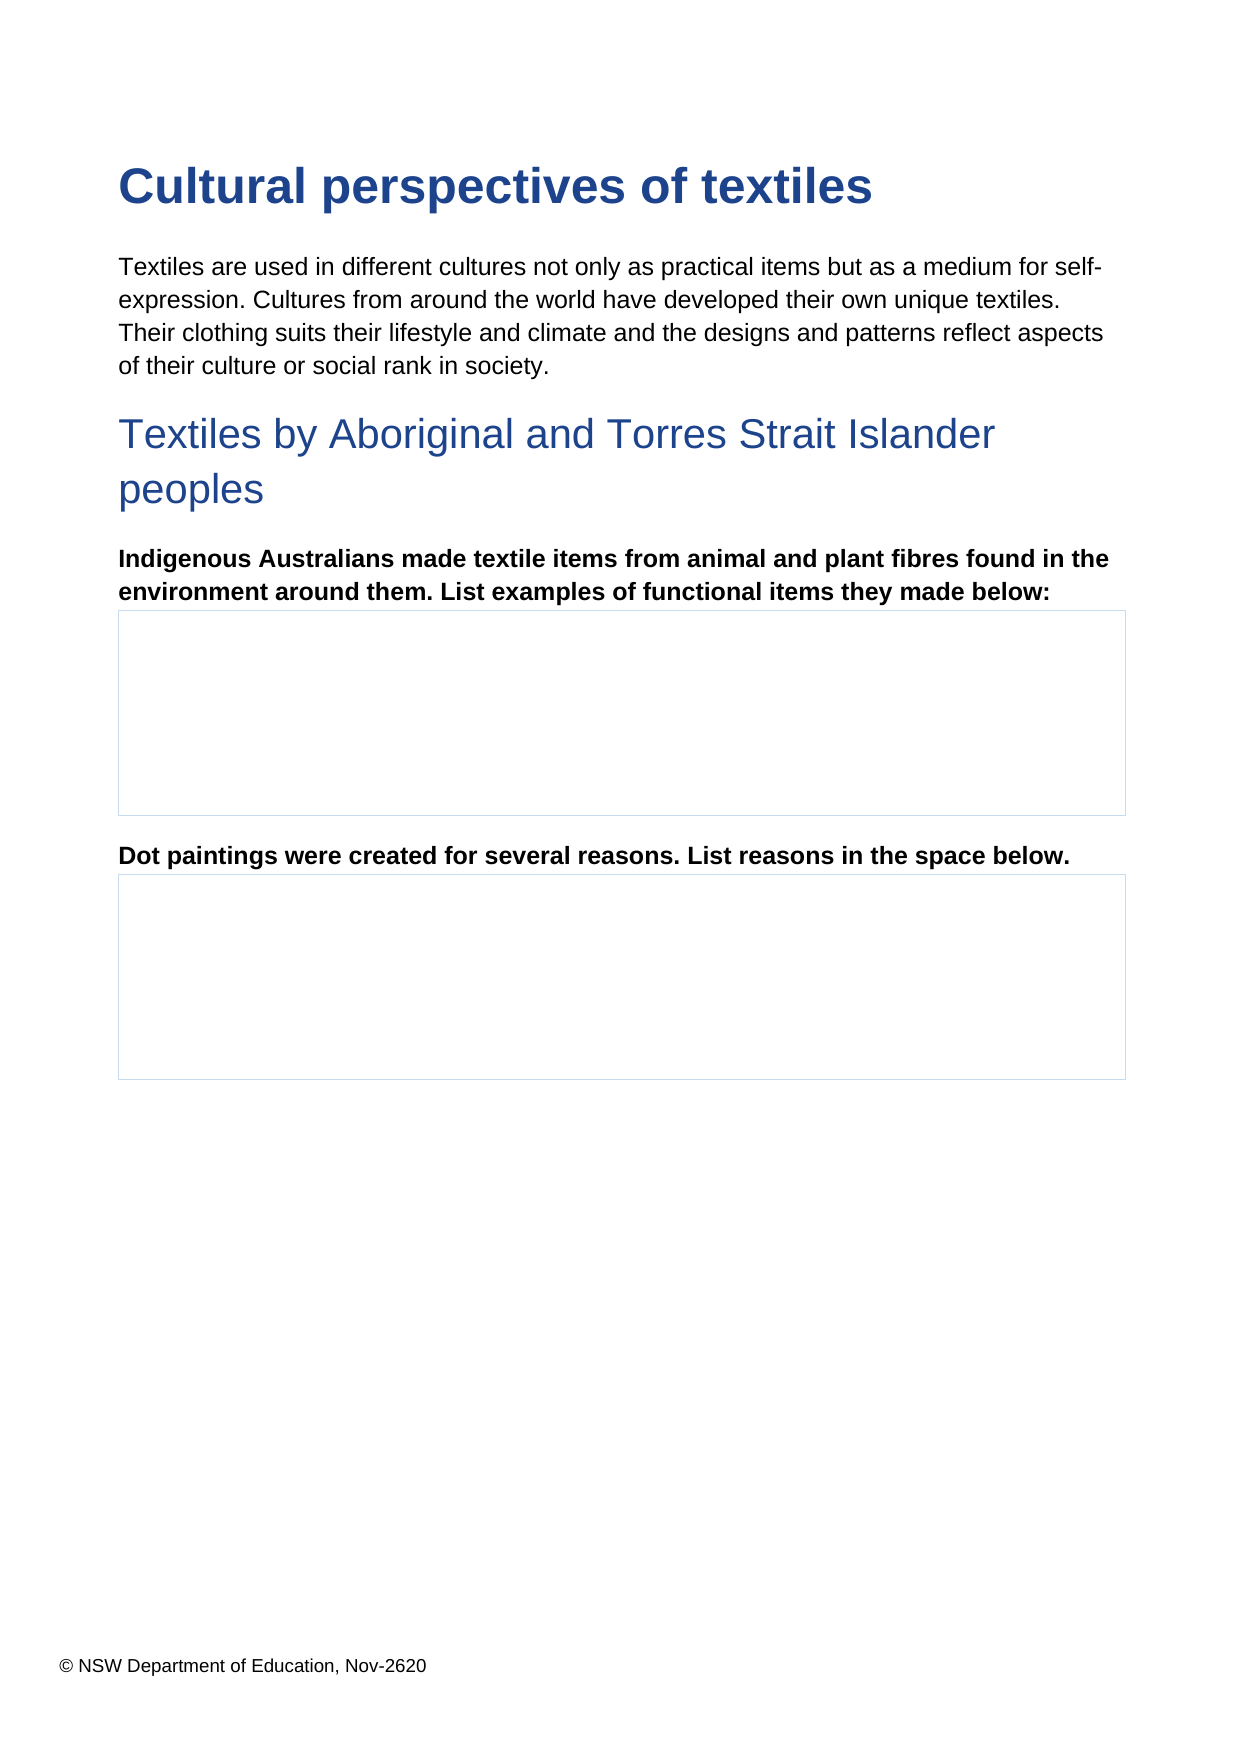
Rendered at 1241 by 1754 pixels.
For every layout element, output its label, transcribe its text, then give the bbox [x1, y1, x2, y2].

subtitle Cultural perspectives of textiles [118, 157, 1122, 214]
table_header [119, 875, 1125, 1079]
text Indigenous Australians made textile items from animal and plant fibres found in the environment around them. List examples of functional items they made below: [118, 544, 1122, 606]
subtitle Textiles by Aboriginal and Torres Strait Islander peoples [118, 409, 1122, 512]
table_header [119, 611, 1125, 815]
text Dot paintings were created for several reasons. List reasons in the space below. [118, 841, 1122, 870]
text Textiles are used in different cultures not only as practical items but as a medium for self-expression. Cultures from around the world have developed their own unique textiles. Their clothing suits their lifestyle and climate and the designs and patterns reflect aspects of their culture or social rank in society. [118, 252, 1122, 380]
